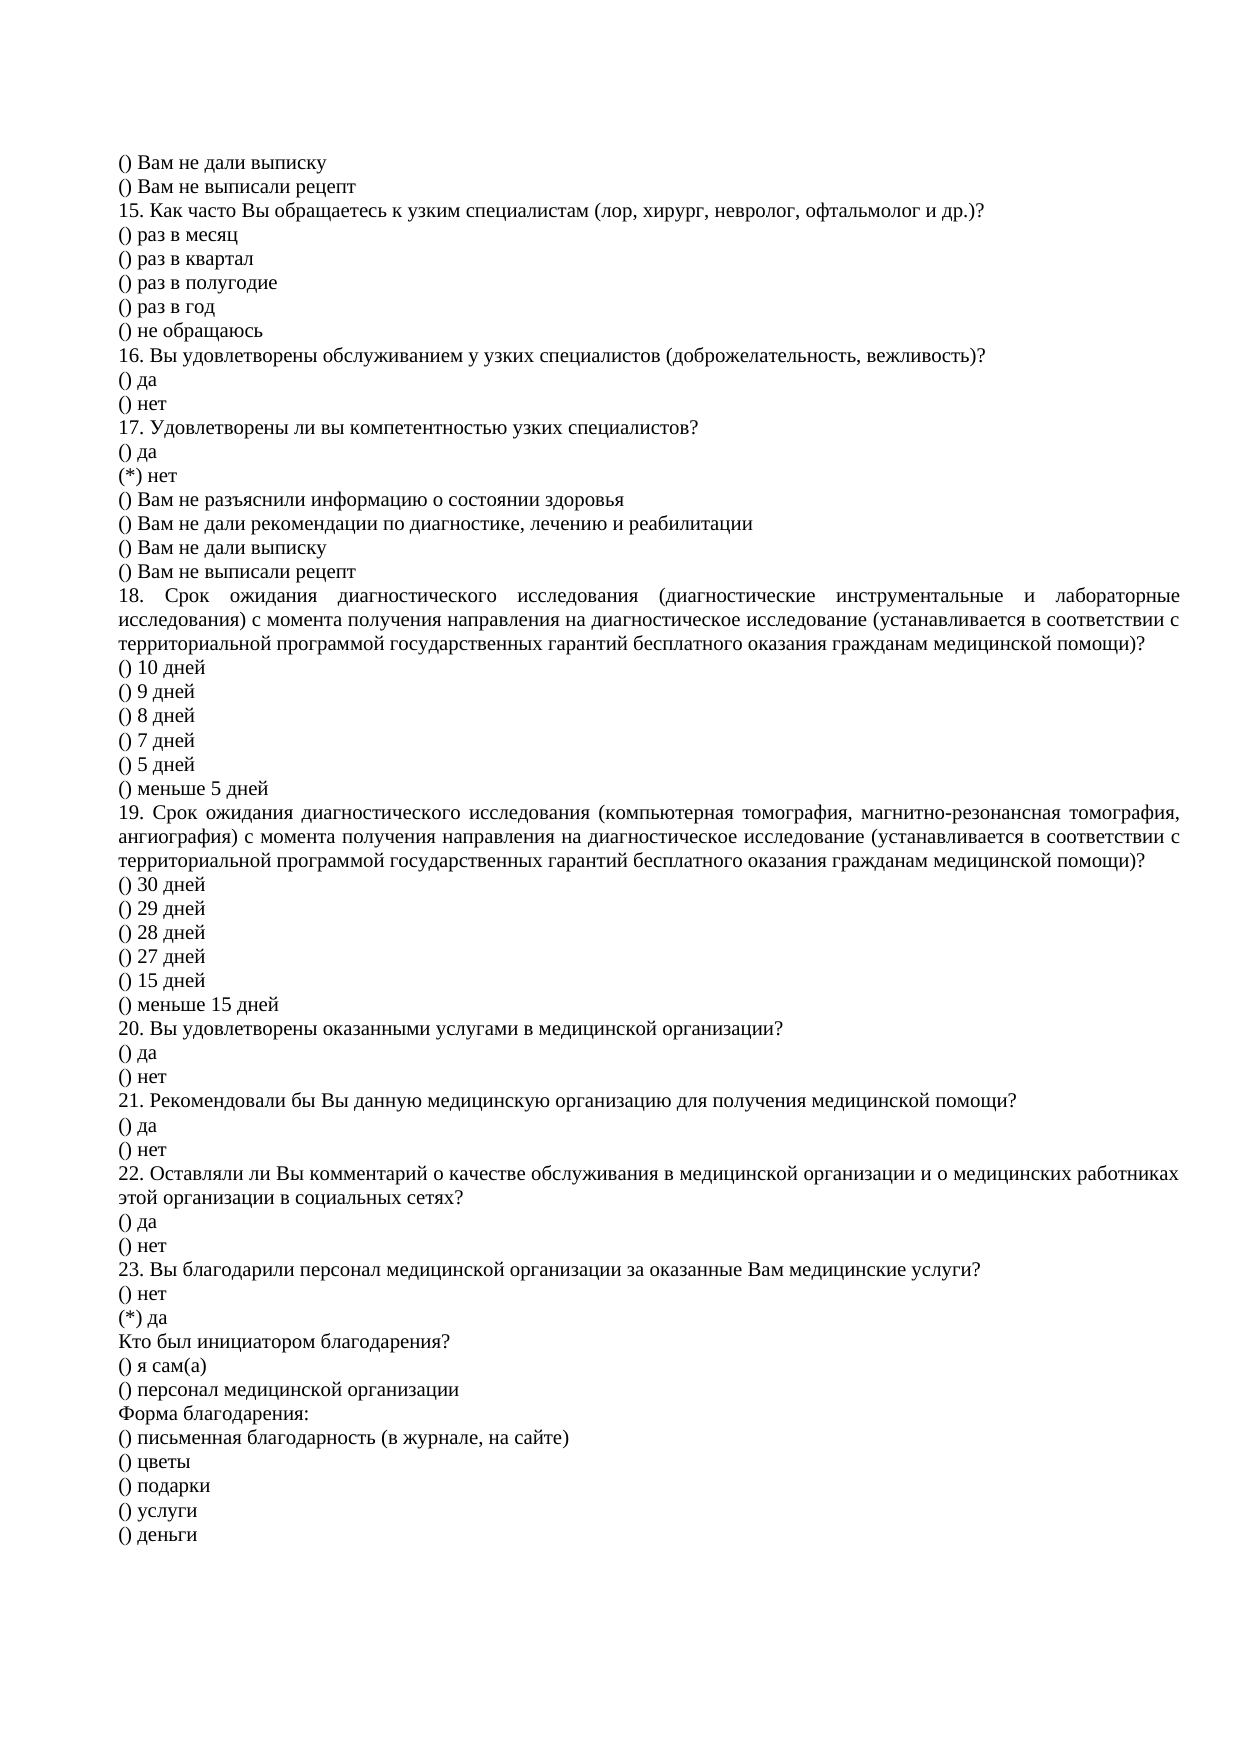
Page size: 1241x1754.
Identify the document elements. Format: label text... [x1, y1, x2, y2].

text () нет [118, 1281, 1181, 1305]
text 20. Вы удовлетворены оказанными услугами в медицинской организации? [118, 1016, 1181, 1040]
text Кто был инициатором благодарения? [118, 1329, 1181, 1353]
text () Вам не выписали рецепт [118, 559, 1181, 583]
text () 28 дней [118, 920, 1181, 944]
text () 10 дней [118, 655, 1181, 679]
text () меньше 15 дней [118, 992, 1181, 1016]
text () я сам(а) [118, 1353, 1181, 1377]
text () Вам не выписали рецепт [118, 174, 1181, 198]
text () персонал медицинской организации [118, 1377, 1181, 1401]
text () Вам не дали рекомендации по диагностике, лечению и реабилитации [118, 511, 1181, 535]
text () 29 дней [118, 896, 1181, 920]
text () нет [118, 391, 1181, 415]
text () нет [118, 1137, 1181, 1161]
text 21. Рекомендовали бы Вы данную медицинскую организацию для получения медицинской помощи? [118, 1088, 1181, 1112]
text () цветы [118, 1449, 1181, 1473]
text () да [118, 1209, 1181, 1233]
text () 9 дней [118, 679, 1181, 703]
text () 15 дней [118, 968, 1181, 992]
text () 8 дней [118, 703, 1181, 727]
text 18. Срок ожидания диагностического исследования (диагностические инструментальные и лабораторные исследования) с момента получения направления на диагностическое исследование (устанавливается в соответствии с территориальной программой государственных гарантий бесплатного оказания гражданам медицинской помощи)? [118, 583, 1181, 655]
text () не обращаюсь [118, 318, 1181, 342]
text () Вам не дали выписку [118, 150, 1181, 174]
text 23. Вы благодарили персонал медицинской организации за оказанные Вам медицинские услуги? [118, 1257, 1181, 1281]
text () раз в месяц [118, 222, 1181, 246]
text 19. Срок ожидания диагностического исследования (компьютерная томография, магнитно-резонансная томография, ангиография) с момента получения направления на диагностическое исследование (устанавливается в соответствии с территориальной программой государственных гарантий бесплатного оказания гражданам медицинской помощи)? [118, 800, 1181, 872]
text () раз в полугодие [118, 270, 1181, 294]
text () да [118, 439, 1181, 463]
text () подарки [118, 1473, 1181, 1497]
text 17. Удовлетворены ли вы компетентностью узких специалистов? [118, 415, 1181, 439]
text () 5 дней [118, 752, 1181, 776]
text Форма благодарения: [118, 1401, 1181, 1425]
text () да [118, 367, 1181, 391]
text () Вам не разъяснили информацию о состоянии здоровья [118, 487, 1181, 511]
text () раз в квартал [118, 246, 1181, 270]
text (*) нет [118, 463, 1181, 487]
text 15. Как часто Вы обращаетесь к узким специалистам (лор, хирург, невролог, офтальмолог и др.)? [118, 198, 1181, 222]
text () меньше 5 дней [118, 776, 1181, 800]
text () деньги [118, 1522, 1181, 1546]
text 22. Оставляли ли Вы комментарий о качестве обслуживания в медицинской организации и о медицинских работниках этой организации в социальных сетях? [118, 1161, 1181, 1209]
text () услуги [118, 1497, 1181, 1522]
text () нет [118, 1064, 1181, 1088]
text () да [118, 1040, 1181, 1064]
text () да [118, 1112, 1181, 1137]
text () раз в год [118, 294, 1181, 318]
text 16. Вы удовлетворены обслуживанием у узких специалистов (доброжелательность, вежливость)? [118, 342, 1181, 367]
text () 27 дней [118, 944, 1181, 968]
text (*) да [118, 1305, 1181, 1329]
text () Вам не дали выписку [118, 535, 1181, 559]
text () 30 дней [118, 872, 1181, 896]
text () письменная благодарность (в журнале, на сайте) [118, 1425, 1181, 1449]
text () нет [118, 1233, 1181, 1257]
text () 7 дней [118, 727, 1181, 752]
